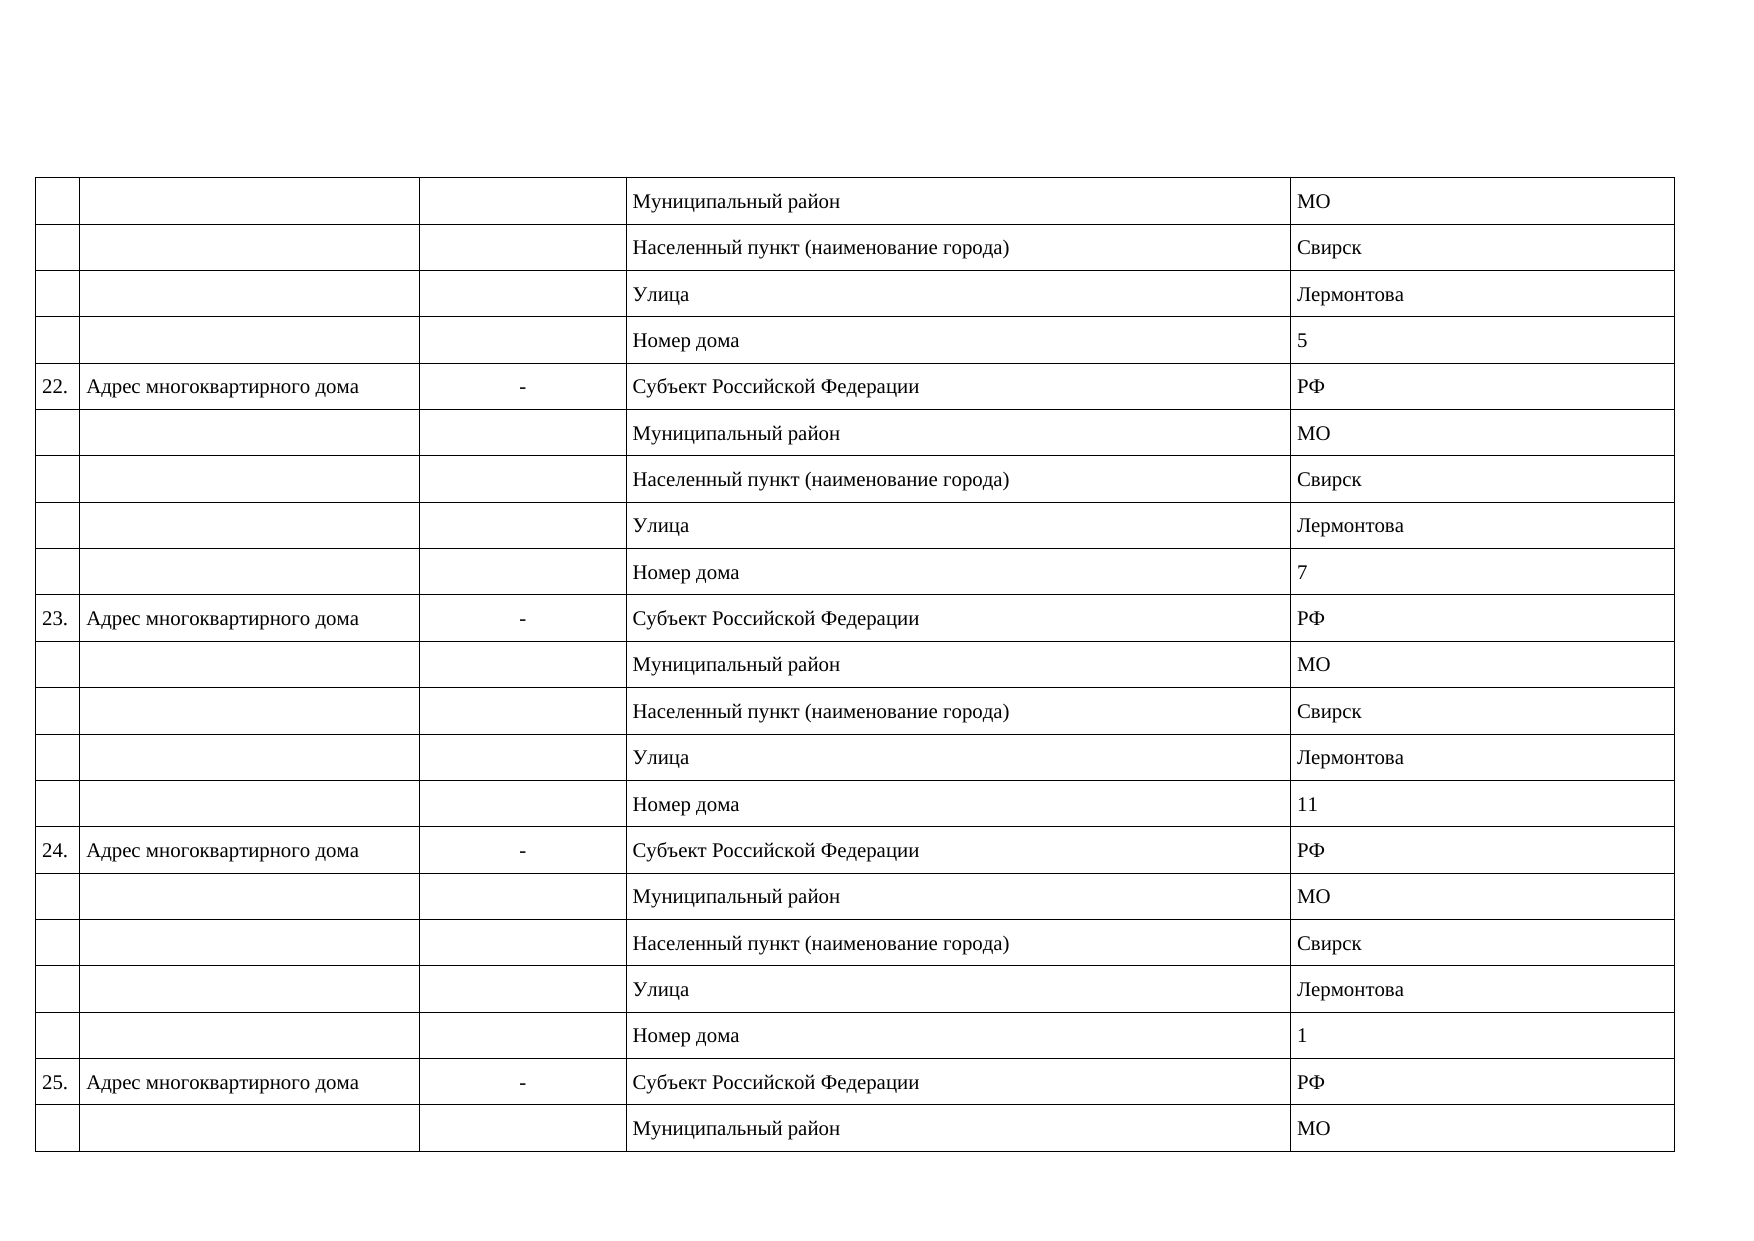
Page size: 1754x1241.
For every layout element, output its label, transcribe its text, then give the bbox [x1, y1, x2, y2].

table_cell [420, 317, 626, 363]
table_cell [420, 271, 626, 316]
table_cell Свирск [1291, 225, 1674, 270]
table_cell - [420, 1059, 626, 1104]
table_cell Муниципальный район [627, 874, 1290, 919]
table_cell [36, 456, 79, 502]
table_cell МО [1291, 410, 1674, 455]
table_cell Населенный пункт (наименование города) [627, 688, 1290, 733]
table_cell [36, 549, 79, 594]
table_cell [420, 920, 626, 965]
table_cell 22. [36, 364, 79, 409]
table_cell [420, 503, 626, 548]
table_cell [80, 549, 419, 594]
table_cell РФ [1291, 827, 1674, 872]
table_cell [36, 874, 79, 919]
table_cell [80, 966, 419, 1012]
table_cell [36, 503, 79, 548]
table_cell Лермонтова [1291, 735, 1674, 780]
table_cell МО [1291, 178, 1674, 223]
table_cell Номер дома [627, 317, 1290, 363]
table_cell Улица [627, 503, 1290, 548]
table_cell Субъект Российской Федерации [627, 595, 1290, 641]
table_cell [420, 966, 626, 1012]
table_cell [36, 410, 79, 455]
table_cell [420, 225, 626, 270]
table_cell 11 [1291, 781, 1674, 826]
table_cell Муниципальный район [627, 642, 1290, 687]
table_cell Субъект Российской Федерации [627, 1059, 1290, 1104]
table_cell Улица [627, 735, 1290, 780]
table_cell [80, 271, 419, 316]
table_cell [36, 317, 79, 363]
table_cell [36, 271, 79, 316]
table_cell МО [1291, 1105, 1674, 1151]
table_cell Свирск [1291, 456, 1674, 502]
table_cell Номер дома [627, 549, 1290, 594]
table_cell [80, 503, 419, 548]
table_cell [36, 735, 79, 780]
table_cell Адрес многоквартирного дома [80, 1059, 419, 1104]
table_cell 1 [1291, 1013, 1674, 1058]
table_cell Улица [627, 966, 1290, 1012]
table_cell [80, 781, 419, 826]
table_cell 7 [1291, 549, 1674, 594]
table_cell [80, 874, 419, 919]
table_cell [36, 688, 79, 733]
table_cell [80, 225, 419, 270]
table_cell РФ [1291, 364, 1674, 409]
table_cell Номер дома [627, 1013, 1290, 1058]
table_cell [420, 549, 626, 594]
table_cell [420, 1013, 626, 1058]
table_cell Субъект Российской Федерации [627, 827, 1290, 872]
table_cell РФ [1291, 1059, 1674, 1104]
table_cell РФ [1291, 595, 1674, 641]
table_cell [80, 456, 419, 502]
table_cell [80, 688, 419, 733]
table_cell Муниципальный район [627, 410, 1290, 455]
table_cell Субъект Российской Федерации [627, 364, 1290, 409]
table_cell Свирск [1291, 920, 1674, 965]
table_cell [420, 642, 626, 687]
table_cell Лермонтова [1291, 503, 1674, 548]
table_cell [420, 178, 626, 223]
table_cell [420, 735, 626, 780]
table_cell 24. [36, 827, 79, 872]
table_cell [36, 178, 79, 223]
table_cell Номер дома [627, 781, 1290, 826]
table_cell [36, 225, 79, 270]
table_cell 25. [36, 1059, 79, 1104]
table_cell [80, 1105, 419, 1151]
table_cell Населенный пункт (наименование города) [627, 456, 1290, 502]
table_cell - [420, 827, 626, 872]
table_cell [420, 781, 626, 826]
table_cell [80, 642, 419, 687]
table_cell Муниципальный район [627, 1105, 1290, 1151]
table_cell Улица [627, 271, 1290, 316]
table_cell 23. [36, 595, 79, 641]
table_cell 5 [1291, 317, 1674, 363]
table_cell МО [1291, 642, 1674, 687]
table_cell Адрес многоквартирного дома [80, 364, 419, 409]
table_cell [80, 1013, 419, 1058]
table_cell [36, 781, 79, 826]
table_cell Населенный пункт (наименование города) [627, 225, 1290, 270]
table_cell [36, 1013, 79, 1058]
table_cell - [420, 364, 626, 409]
table_cell [36, 1105, 79, 1151]
table_cell - [420, 595, 626, 641]
table_cell [80, 920, 419, 965]
table_cell МО [1291, 874, 1674, 919]
table_cell Лермонтова [1291, 966, 1674, 1012]
table_cell [420, 874, 626, 919]
table_cell Адрес многоквартирного дома [80, 595, 419, 641]
table_cell [36, 920, 79, 965]
table_cell Лермонтова [1291, 271, 1674, 316]
table_cell Свирск [1291, 688, 1674, 733]
table_cell Адрес многоквартирного дома [80, 827, 419, 872]
table_cell [80, 178, 419, 223]
table_cell [420, 456, 626, 502]
table_cell [420, 410, 626, 455]
table_cell [420, 1105, 626, 1151]
table_cell Населенный пункт (наименование города) [627, 920, 1290, 965]
table_cell Муниципальный район [627, 178, 1290, 223]
table_cell [420, 688, 626, 733]
table_cell [80, 735, 419, 780]
table_cell [80, 317, 419, 363]
table_cell [36, 642, 79, 687]
table_cell [80, 410, 419, 455]
table_cell [36, 966, 79, 1012]
